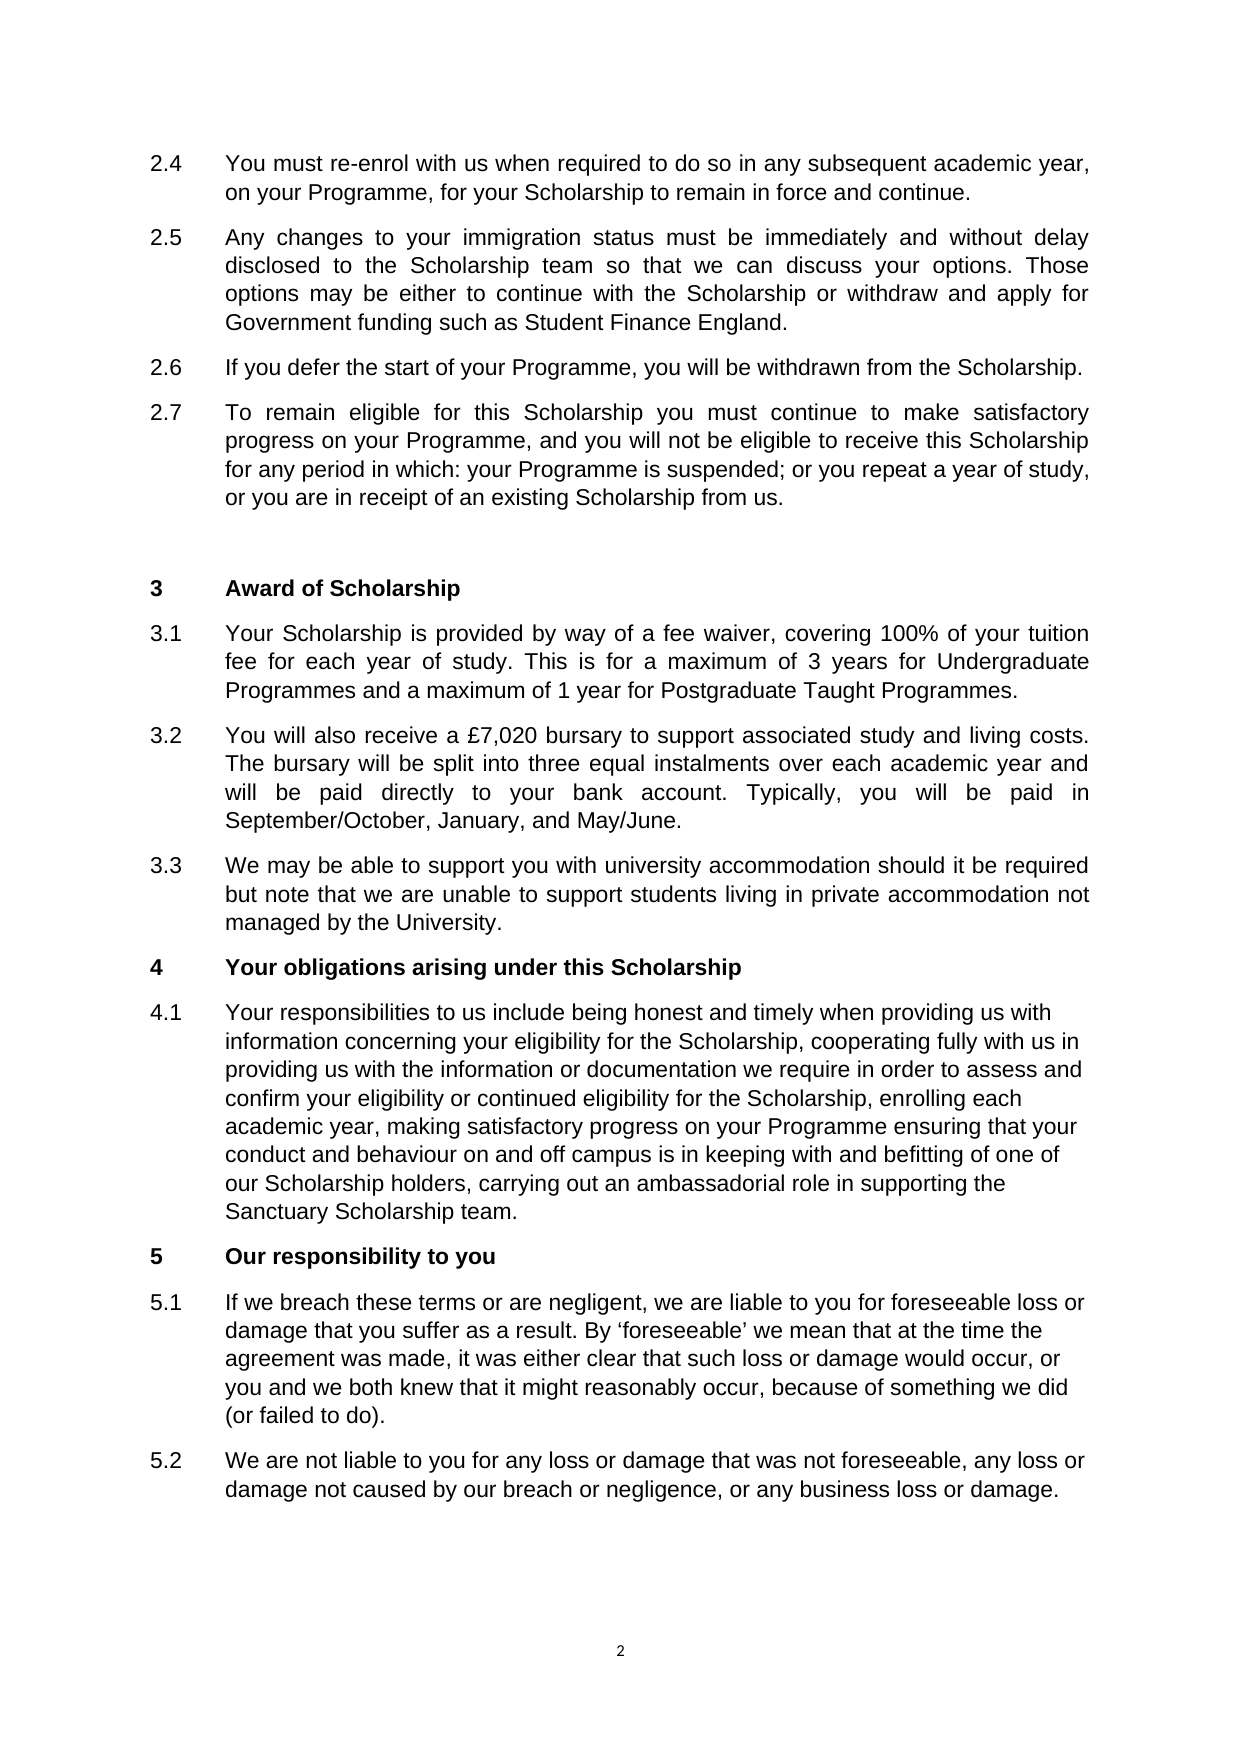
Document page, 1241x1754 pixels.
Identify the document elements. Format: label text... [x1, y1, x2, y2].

subtitle Our responsibility to you [150, 1243, 1090, 1270]
subtitle Any changes to your immigration status must be immediately and without delay disclosed to the Scholarship team so that we can discuss your options. Those options may be either to continue with the Scholarship or withdraw and apply for Government funding such as Student Finance England. [150, 223, 1090, 335]
text We are not liable to you for any loss or damage that was not foreseeable, any loss or damage not caused by our breach or negligence, or any business loss or damage. [150, 1447, 1090, 1502]
subtitle Your Scholarship is provided by way of a fee waiver, covering 100% of your tuition fee for each year of study. This is for a maximum of 3 years for Undergraduate Programmes and a maximum of 1 year for Postgraduate Taught Programmes. [150, 620, 1090, 703]
subtitle Award of Scholarship [150, 574, 1090, 601]
subtitle To remain eligible for this Scholarship you must continue to make satisfactory progress on your Programme, and you will not be eligible to receive this Scholarship for any period in which: your Programme is suspended; or you repeat a year of study, or you are in receipt of an existing Scholarship from us. [150, 399, 1090, 511]
text If we breach these terms or are negligent, we are liable to you for foreseeable loss or damage that you suffer as a result. By ‘foreseeable’ we mean that at the time the agreement was made, it was either clear that such loss or damage would occur, or you and we both knew that it might reasonably occur, because of something we did (or failed to do). [150, 1288, 1090, 1428]
subtitle Your obligations arising under this Scholarship [150, 954, 1090, 980]
subtitle We may be able to support you with university accommodation should it be required but note that we are unable to support students living in private accommodation not managed by the University. [150, 852, 1090, 935]
subtitle You will also receive a £7,020 bursary to support associated study and living costs. The bursary will be split into three equal instalments over each academic year and will be paid directly to your bank account. Typically, you will be paid in September/October, January, and May/June. [150, 722, 1090, 833]
subtitle If you defer the start of your Programme, you will be withdrawn from the Scholarship. [150, 354, 1090, 380]
list 4.1 Your responsibilities to us include being honest and timely when providing us with information concerning your eligibility for the Scholarship, cooperating fully with us in providing us with the information or documentation we require in order to assess and confirm your eligibility or continued eligibility for the Scholarship, enrolling each academic year, making satisfactory progress on your Programme ensuring that your conduct and behaviour on and off campus is in keeping with and befitting of one of our Scholarship holders, carrying out an ambassadorial role in supporting the Sanctuary Scholarship team. [150, 999, 1090, 1224]
subtitle You must re-enrol with us when required to do so in any subsequent academic year, on your Programme, for your Scholarship to remain in force and continue. [150, 150, 1090, 205]
